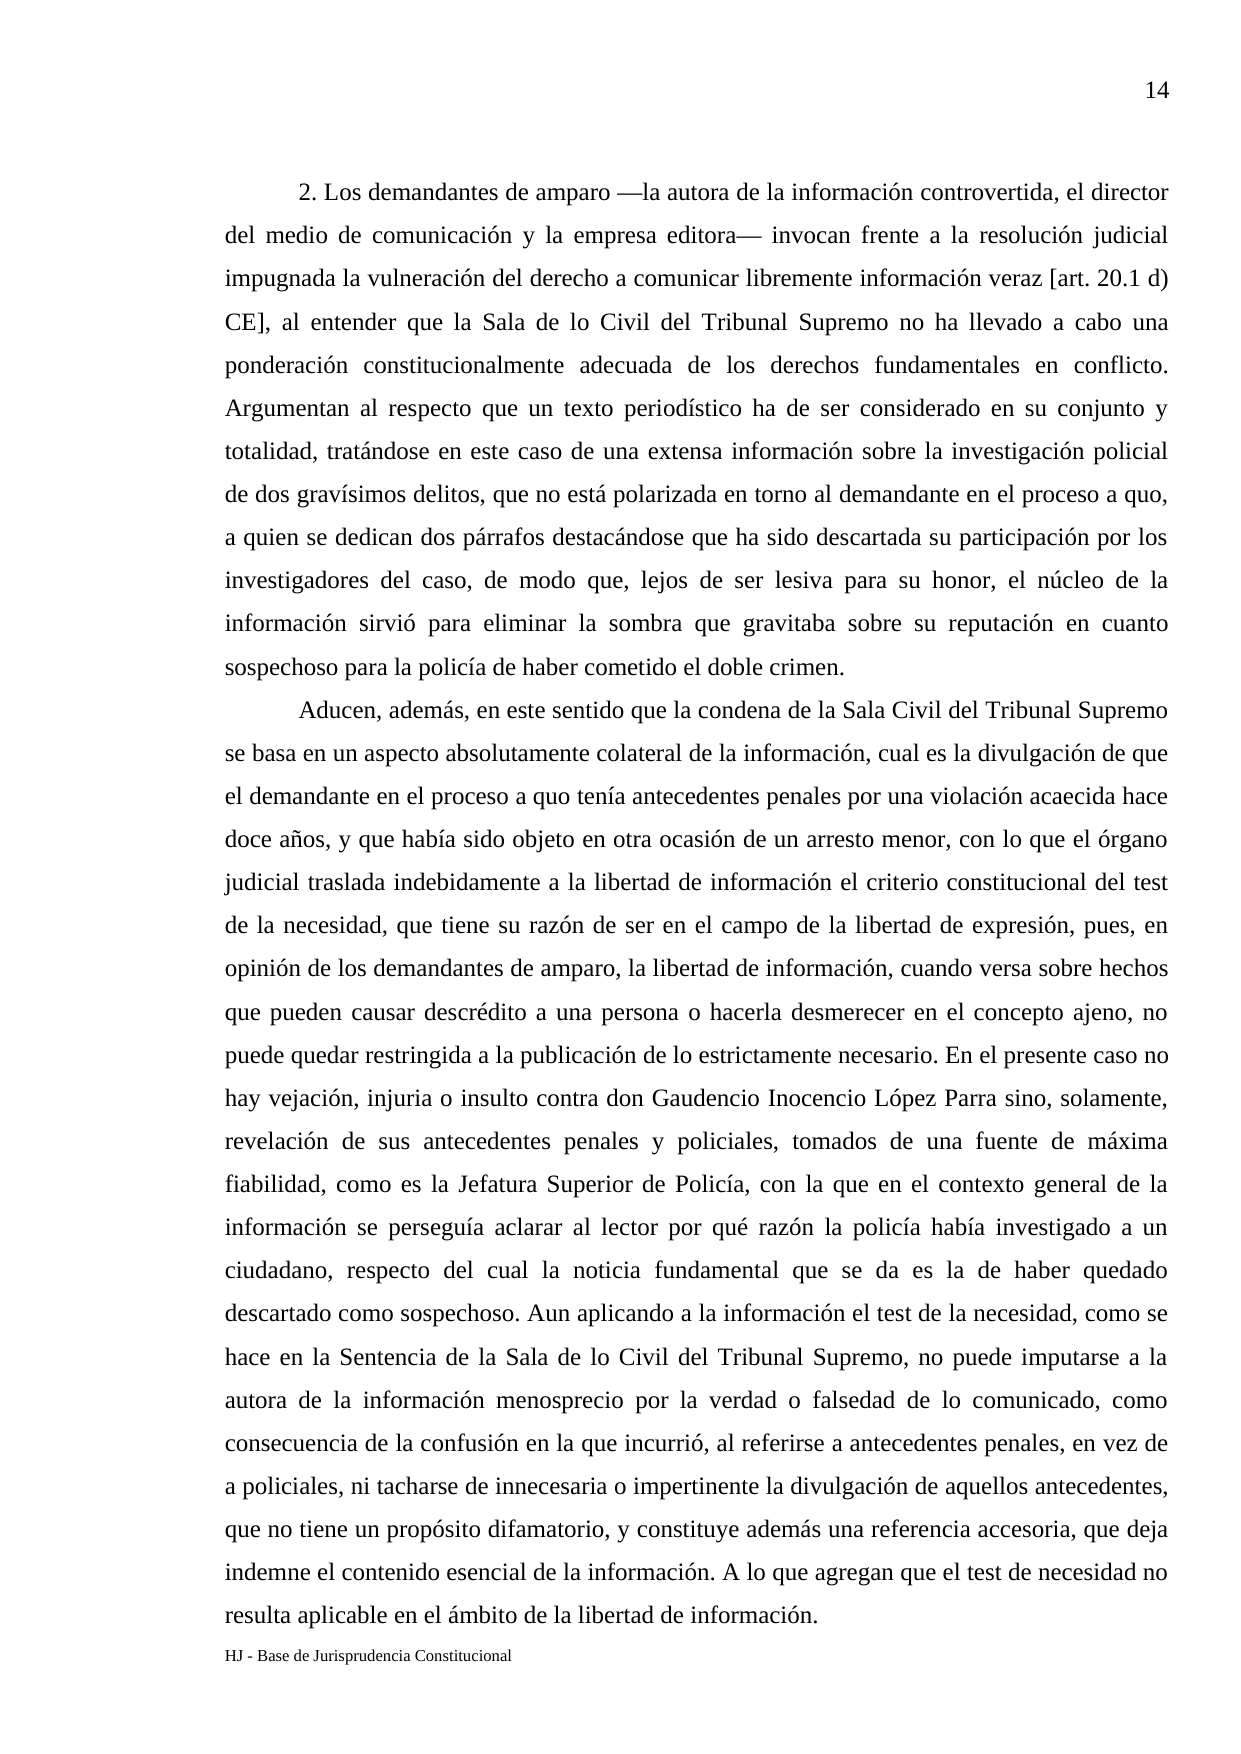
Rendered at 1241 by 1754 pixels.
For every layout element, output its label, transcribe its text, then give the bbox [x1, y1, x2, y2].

text 2. Los demandantes de amparo —la autora de la información controvertida, el director del medio de comunicación y la empresa editora— invocan frente a la resolución judicial impugnada la vulneración del derecho a comunicar libremente información veraz [art. 20.1 d) CE], al entender que la Sala de lo Civil del Tribunal Supremo no ha llevado a cabo una ponderación constitucionalmente adecuada de los derechos fundamentales en conflicto. Argumentan al respecto que un texto periodístico ha de ser considerado en su conjunto y totalidad, tratándose en este caso de una extensa información sobre la investigación policial de dos gravísimos delitos, que no está polarizada en torno al demandante en el proceso a quo, a quien se dedican dos párrafos destacándose que ha sido descartada su participación por los investigadores del caso, de modo que, lejos de ser lesiva para su honor, el núcleo de la información sirvió para eliminar la sombra que gravitaba sobre su reputación en cuanto sospechoso para la policía de haber cometido el doble crimen. [224, 177, 1169, 680]
text Aducen, además, en este sentido que la condena de la Sala Civil del Tribunal Supremo se basa en un aspecto absolutamente colateral de la información, cual es la divulgación de que el demandante en el proceso a quo tenía antecedentes penales por una violación acaecida hace doce años, y que había sido objeto en otra ocasión de un arresto menor, con lo que el órgano judicial traslada indebidamente a la libertad de información el criterio constitucional del test de la necesidad, que tiene su razón de ser en el campo de la libertad de expresión, pues, en opinión de los demandantes de amparo, la libertad de información, cuando versa sobre hechos que pueden causar descrédito a una persona o hacerla desmerecer en el concepto ajeno, no puede quedar restringida a la publicación de lo estrictamente necesario. En el presente caso no hay vejación, injuria o insulto contra don Gaudencio Inocencio López Parra sino, solamente, revelación de sus antecedentes penales y policiales, tomados de una fuente de máxima fiabilidad, como es la Jefatura Superior de Policía, con la que en el contexto general de la información se perseguía aclarar al lector por qué razón la policía había investigado a un ciudadano, respecto del cual la noticia fundamental que se da es la de haber quedado descartado como sospechoso. Aun aplicando a la información el test de la necesidad, como se hace en la Sentencia de la Sala de lo Civil del Tribunal Supremo, no puede imputarse a la autora de la información menosprecio por la verdad o falsedad de lo comunicado, como consecuencia de la confusión en la que incurrió, al referirse a antecedentes penales, en vez de a policiales, ni tacharse de innecesaria o impertinente la divulgación de aquellos antecedentes, que no tiene un propósito difamatorio, y constituye además una referencia accesoria, que deja indemne el contenido esencial de la información. A lo que agregan que el test de necesidad no resulta aplicable en el ámbito de la libertad de información. [224, 695, 1169, 1629]
